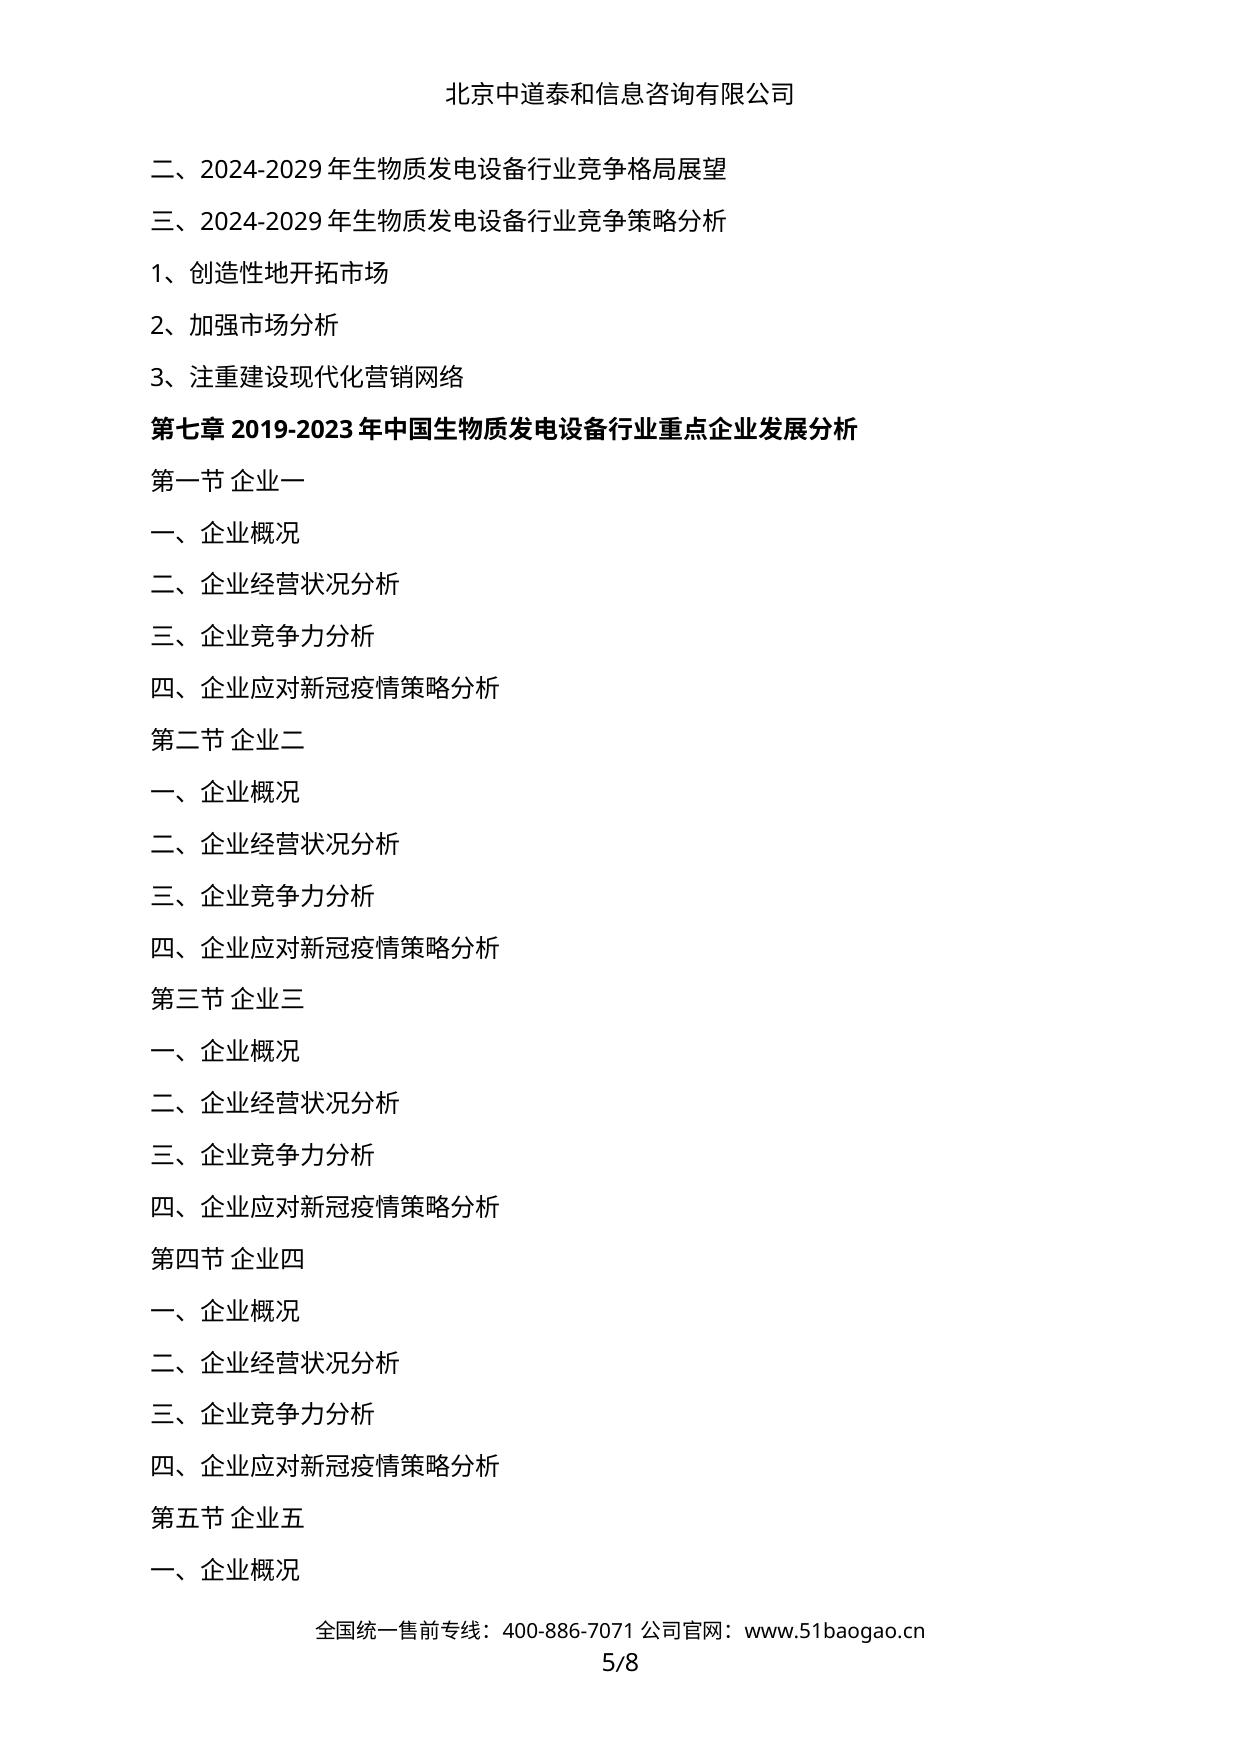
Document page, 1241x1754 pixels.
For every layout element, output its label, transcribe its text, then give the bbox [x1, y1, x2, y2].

text 四、企业应对新冠疫情策略分析 [150, 1187, 1090, 1224]
text 2、加强市场分析 [150, 306, 1090, 342]
text 四、企业应对新冠疫情策略分析 [150, 1447, 1090, 1483]
text 二、企业经营状况分析 [150, 1343, 1090, 1379]
text 三、企业竞争力分析 [150, 876, 1090, 912]
text 一、企业概况 [150, 1551, 1090, 1587]
text 三、企业竞争力分析 [150, 617, 1090, 653]
text 二、企业经营状况分析 [150, 824, 1090, 861]
text 二、企业经营状况分析 [150, 1084, 1090, 1120]
text 第五节 企业五 [150, 1499, 1090, 1535]
text 一、企业概况 [150, 772, 1090, 809]
text 第三节 企业三 [150, 980, 1090, 1016]
text 一、企业概况 [150, 1032, 1090, 1068]
text 三、企业竞争力分析 [150, 1395, 1090, 1431]
text 四、企业应对新冠疫情策略分析 [150, 928, 1090, 964]
text 3、注重建设现代化营销网络 [150, 357, 1090, 394]
text 二、企业经营状况分析 [150, 565, 1090, 601]
text 第一节 企业一 [150, 461, 1090, 497]
text 一、企业概况 [150, 1291, 1090, 1327]
text 1、创造性地开拓市场 [150, 254, 1090, 290]
text 三、企业竞争力分析 [150, 1136, 1090, 1172]
text 二、2024-2029年生物质发电设备行业竞争格局展望 [150, 150, 1090, 186]
text 第七章 2019-2023年中国生物质发电设备行业重点企业发展分析 [150, 409, 1090, 446]
text 一、企业概况 [150, 513, 1090, 549]
text 第四节 企业四 [150, 1239, 1090, 1276]
text 第二节 企业二 [150, 721, 1090, 757]
text 三、2024-2029年生物质发电设备行业竞争策略分析 [150, 202, 1090, 238]
text 四、企业应对新冠疫情策略分析 [150, 669, 1090, 705]
